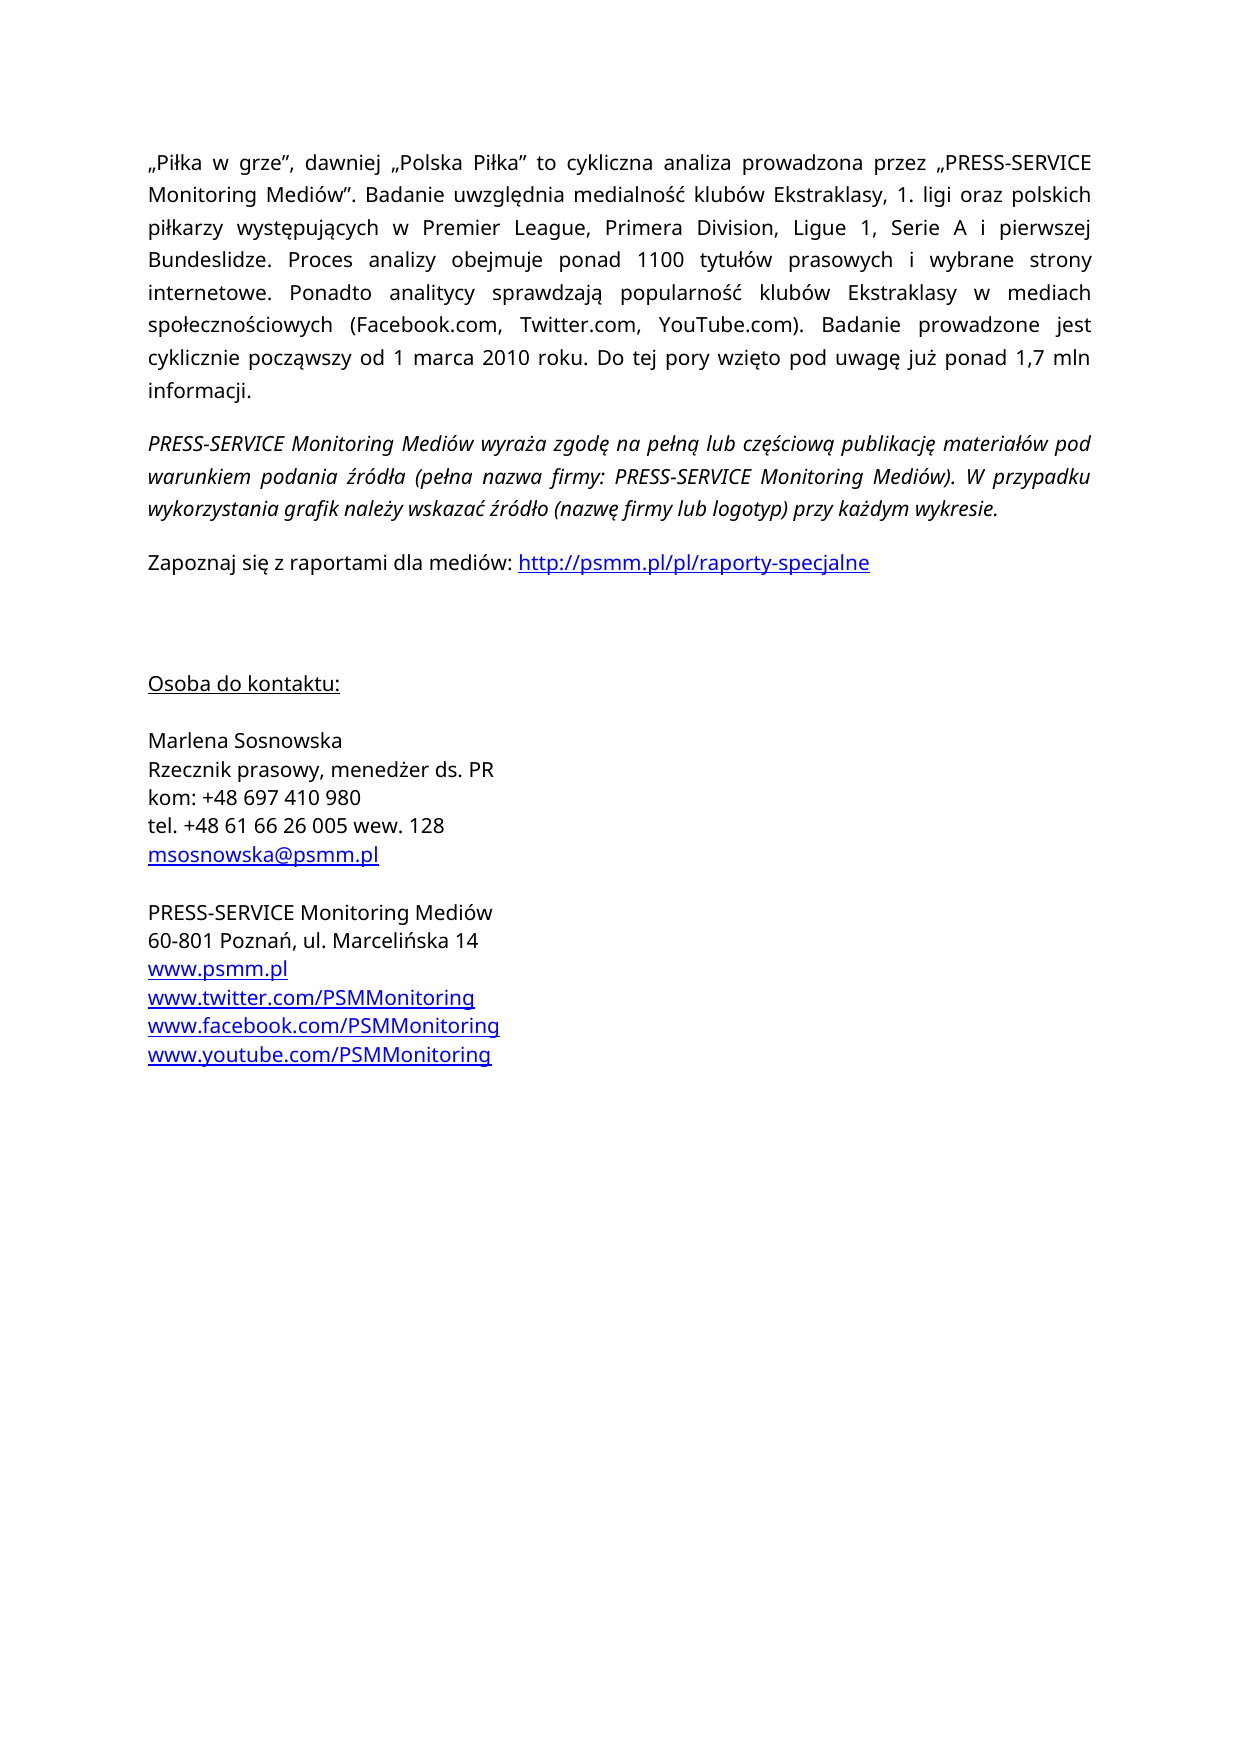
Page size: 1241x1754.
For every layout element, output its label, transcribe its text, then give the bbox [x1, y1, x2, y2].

text Osoba do kontaktu: [148, 669, 1093, 697]
text PRESS-SERVICE Monitoring Mediów 60-801 Poznań, ul. Marcelińska 14 www.psmm.pl www.twitter.com/PSMMonitoring www.facebook.com/PSMMonitoring www.youtube.com/PSMMonitoring [148, 898, 1093, 1068]
text Marlena Sosnowska Rzecznik prasowy, menedżer ds. PR kom: +48 697 410 980 tel. +48 61 66 26 005 wew. 128 msosnowska@psmm.pl [148, 726, 1093, 868]
text Zapoznaj się z raportami dla mediów: http://psmm.pl/pl/raporty-specjalne [148, 548, 1093, 576]
text PRESS-SERVICE Monitoring Mediów wyraża zgodę na pełną lub częściową publikację materiałów pod warunkiem podania źródła (pełna nazwa firmy: PRESS-SERVICE Monitoring Mediów). W przypadku wykorzystania grafik należy wskazać źródło (nazwę firmy lub logotyp) przy każdym wykresie. [148, 429, 1093, 523]
text „Piłka w grze”, dawniej „Polska Piłka” to cykliczna analiza prowadzona przez „PRESS-SERVICE Monitoring Mediów”. Badanie uwzględnia medialność klubów Ekstraklasy, 1. ligi oraz polskich piłkarzy występujących w Premier League, Primera Division, Ligue 1, Serie A i pierwszej Bundeslidze. Proces analizy obejmuje ponad 1100 tytułów prasowych i wybrane strony internetowe. Ponadto analitycy sprawdzają popularność klubów Ekstraklasy w mediach społecznościowych (Facebook.com, Twitter.com, YouTube.com). Badanie prowadzone jest cyklicznie począwszy od 1 marca 2010 roku. Do tej pory wzięto pod uwagę już ponad 1,7 mln informacji. [148, 148, 1093, 404]
